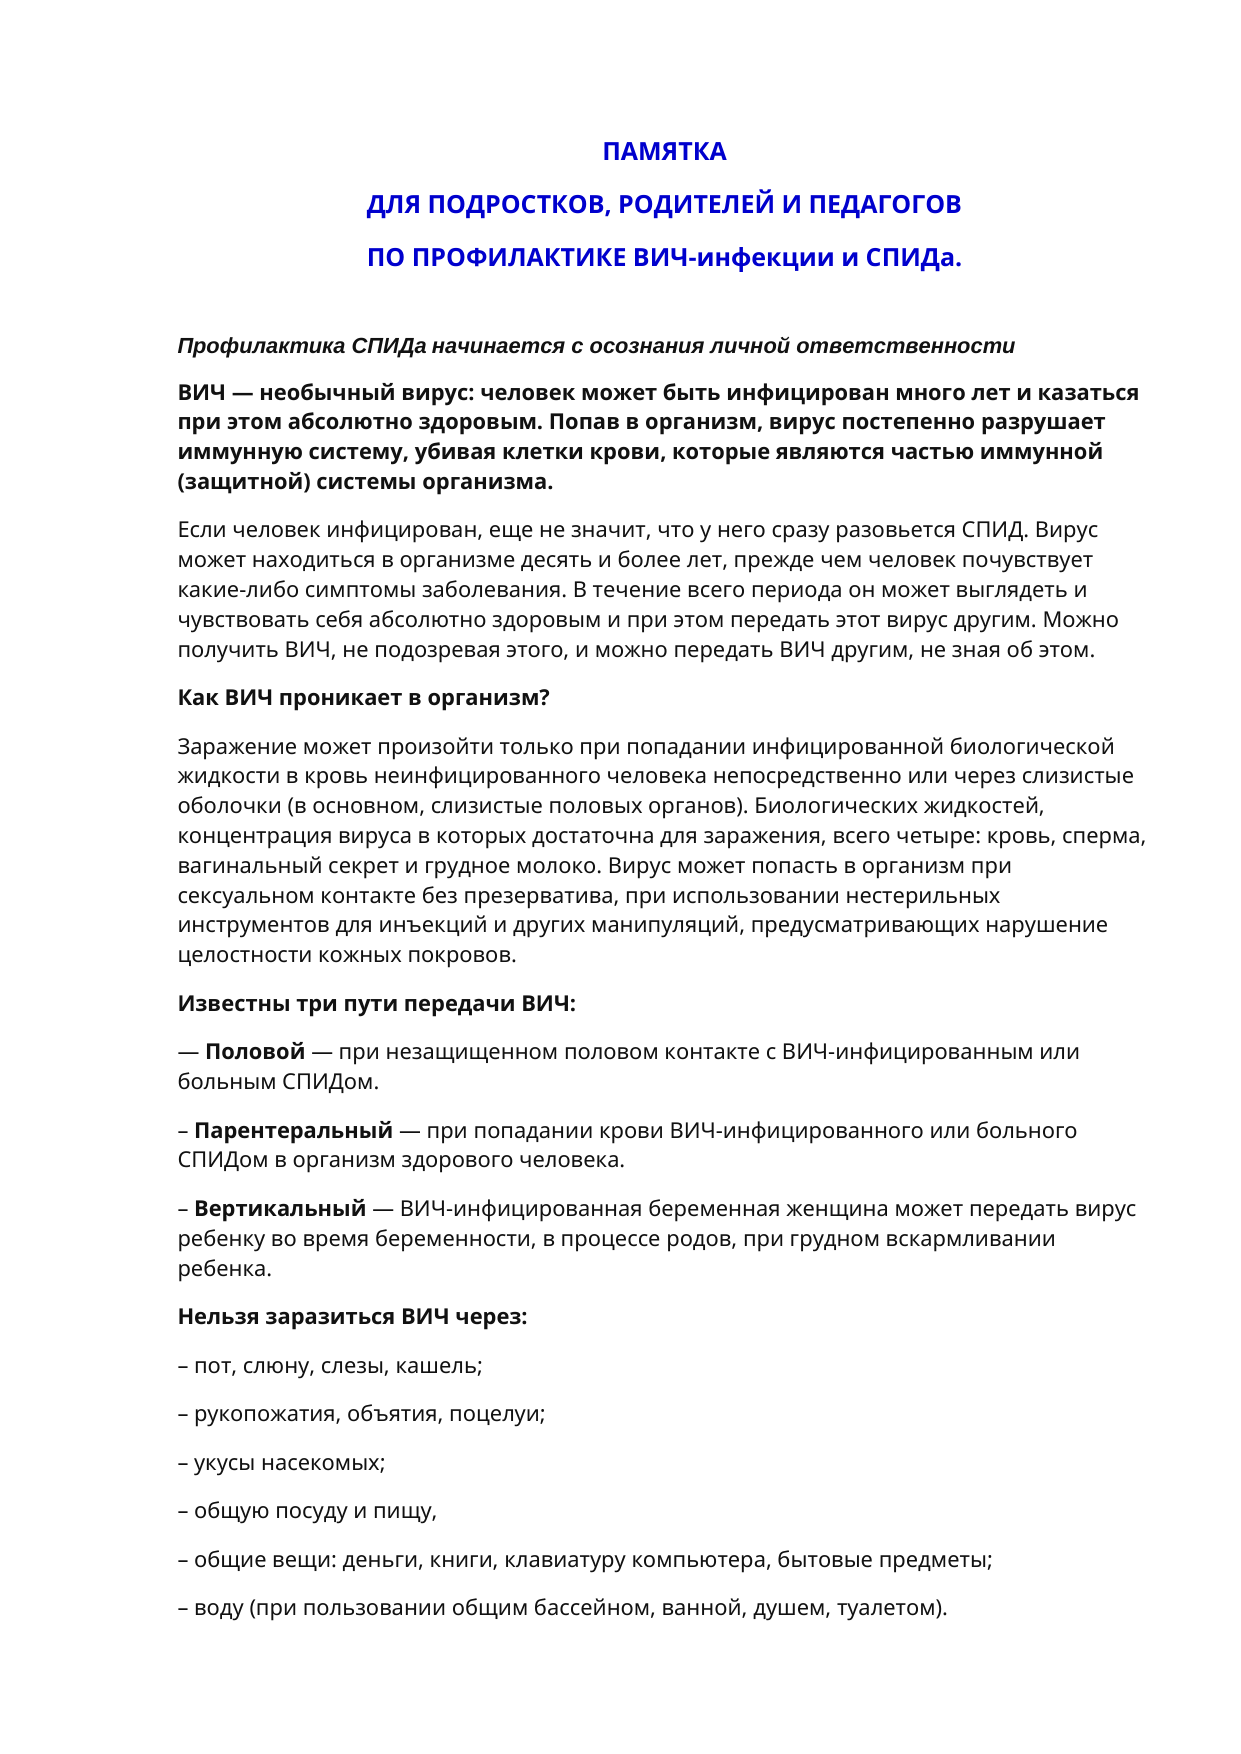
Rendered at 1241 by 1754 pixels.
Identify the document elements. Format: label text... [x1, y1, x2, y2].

text – Парентеральный — при попадании крови ВИЧ-инфицированного или больного СПИДом в организм здорового человека. [177, 1114, 1152, 1174]
text – воду (при пользовании общим бассейном, ванной, душем, туалетом). [177, 1592, 1152, 1622]
text ПАМЯТКА [177, 134, 1152, 168]
text – общую посуду и пищу, [177, 1495, 1152, 1525]
text – рукопожатия, объятия, поцелуи; [177, 1398, 1152, 1428]
text Если человек инфицирован, еще не значит, что у него сразу разовьется СПИД. Вирус может находиться в организме десять и более лет, прежде чем человек почувствует какие-либо симптомы заболевания. В течение всего периода он может выглядеть и чувствовать себя абсолютно здоровым и при этом передать этот вирус другим. Можно получить ВИЧ, не подозревая этого, и можно передать ВИЧ другим, не зная об этом. [177, 514, 1152, 663]
text – укусы насекомых; [177, 1447, 1152, 1476]
text Нельзя заразиться ВИЧ через: [177, 1301, 1152, 1331]
text – пот, слюну, слезы, кашель; [177, 1349, 1152, 1379]
text Профилактика СПИДа начинается с осознания личной ответственности [177, 332, 1152, 358]
text – Вертикальный — ВИЧ-инфицированная беременная женщина может передать вирус ребенку во время беременности, в процессе родов, при грудном вскармливании ребенка. [177, 1193, 1152, 1282]
text Известны три пути передачи ВИЧ: [177, 988, 1152, 1017]
text Заражение может произойти только при попадании инфицированной биологической жидкости в кровь неинфицированного человека непосредственно или через слизистые оболочки (в основном, слизистые половых органов). Биологических жидкостей, концентрация вируса в которых достаточна для заражения, всего четыре: кровь, сперма, вагинальный секрет и грудное молоко. Вирус может попасть в организм при сексуальном контакте без презерватива, при использовании нестерильных инструментов для инъекций и других манипуляций, предусматривающих нарушение целостности кожных покровов. [177, 731, 1152, 969]
text — Половой — при незащищенном половом контакте с ВИЧ-инфицированным или больным СПИДом. [177, 1036, 1152, 1096]
text ДЛЯ ПОДРОСТКОВ, РОДИТЕЛЕЙ И ПЕДАГОГОВ [177, 187, 1152, 221]
text Как ВИЧ проникает в организм? [177, 682, 1152, 712]
text ВИЧ — необычный вирус: человек может быть инфицирован много лет и казаться при этом абсолютно здоровым. Попав в организм, вирус постепенно разрушает иммунную систему, убивая клетки крови, которые являются частью иммунной (защитной) системы организма. [177, 376, 1152, 496]
text ПО ПРОФИЛАКТИКЕ ВИЧ-инфекции и СПИДа. [177, 239, 1152, 273]
text – общие вещи: деньги, книги, клавиатуру компьютера, бытовые предметы; [177, 1544, 1152, 1573]
